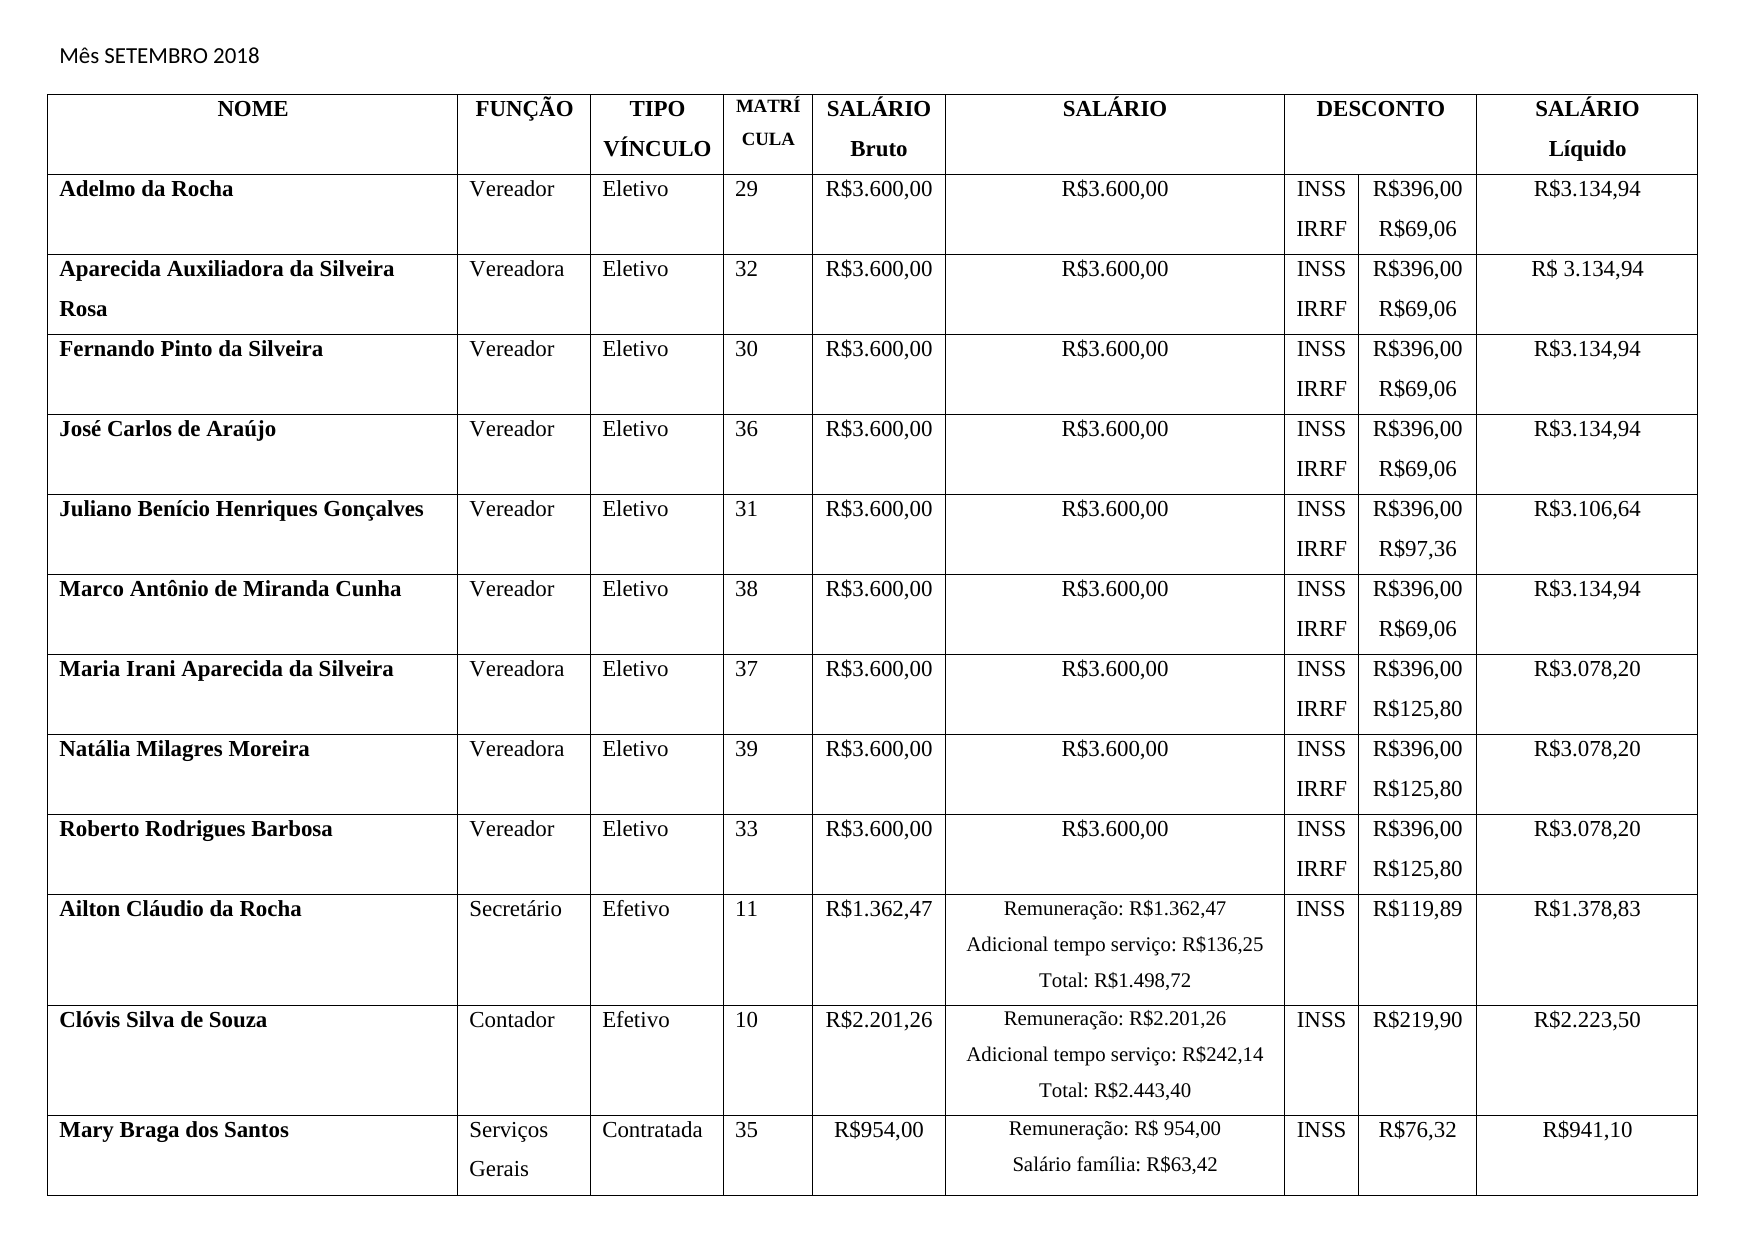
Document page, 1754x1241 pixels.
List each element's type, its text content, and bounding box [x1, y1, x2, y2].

table_cell 29 [724, 175, 812, 254]
table_cell Aparecida Auxiliadora da Silveira Rosa [48, 255, 457, 334]
table_cell R$2.201,26 [813, 1006, 945, 1115]
table_cell 11 [724, 895, 812, 1005]
table_cell Eletivo [591, 575, 723, 654]
table_cell Roberto Rodrigues Barbosa [48, 815, 457, 894]
table_cell Vereadora [458, 655, 590, 734]
table_cell R$3.600,00 [813, 735, 945, 814]
table_cell Secretário [458, 895, 590, 1005]
table_cell R$3.600,00 [813, 815, 945, 894]
table_cell Vereador [458, 415, 590, 494]
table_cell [946, 1116, 1284, 1195]
table_cell INSS IRRF [1285, 255, 1358, 334]
table_cell R$2.223,50 [1477, 1006, 1697, 1115]
table_cell R$3.600,00 [946, 335, 1284, 414]
table_cell INSS IRRF [1285, 335, 1358, 414]
table_cell Clóvis Silva de Souza [48, 1006, 457, 1115]
table_cell Marco Antônio de Miranda Cunha [48, 575, 457, 654]
table_cell R$3.078,20 [1477, 655, 1697, 734]
table_cell Remuneração: R$1.362,47 Adicional tempo serviço: R$136,25 Total: R$1.498,72 [946, 895, 1284, 1005]
table_cell Maria Irani Aparecida da Silveira [48, 655, 457, 734]
table_cell Vereadora [458, 255, 590, 334]
table_cell Eletivo [591, 815, 723, 894]
table_header NOME [48, 95, 457, 174]
table_cell 37 [724, 655, 812, 734]
table_cell R$3.600,00 [946, 655, 1284, 734]
table_cell R$3.134,94 [1477, 415, 1697, 494]
table_cell R$396,00 R$69,06 [1359, 175, 1476, 254]
table_cell R$3.106,64 [1477, 495, 1697, 574]
table_cell 39 [724, 735, 812, 814]
table_cell R$3.600,00 [946, 815, 1284, 894]
table_cell Contador [458, 1006, 590, 1115]
table_cell R$1.362,47 [813, 895, 945, 1005]
table_cell R$396,00 R$69,06 [1359, 575, 1476, 654]
table_cell R$3.078,20 [1477, 735, 1697, 814]
table_cell Vereadora [458, 735, 590, 814]
table_cell INSS IRRF [1285, 175, 1358, 254]
table_cell Eletivo [591, 735, 723, 814]
table_cell R$396,00 R$125,80 [1359, 735, 1476, 814]
table_cell R$3.600,00 [946, 575, 1284, 654]
table_cell INSS IRRF [1285, 495, 1358, 574]
table_cell R$3.600,00 [946, 415, 1284, 494]
table_cell R$76,32 [1359, 1116, 1476, 1195]
table_cell Adelmo da Rocha [48, 175, 457, 254]
text Mês SETEMBRO 2018 [59, 41, 1695, 69]
table_cell R$941,10 [1477, 1116, 1697, 1195]
table_cell 36 [724, 415, 812, 494]
table_cell Ailton Cláudio da Rocha [48, 895, 457, 1005]
table_cell Vereador [458, 335, 590, 414]
table_cell Efetivo [591, 895, 723, 1005]
table_cell R$3.600,00 [813, 495, 945, 574]
table_header DESCONTO [1285, 95, 1476, 174]
table_cell Eletivo [591, 175, 723, 254]
table_cell R$396,00 R$69,06 [1359, 255, 1476, 334]
table_cell R$3.134,94 [1477, 575, 1697, 654]
table_cell INSS [1285, 895, 1358, 1005]
table_cell R$3.600,00 [813, 255, 945, 334]
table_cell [48, 1116, 457, 1195]
table_cell 35 [724, 1116, 812, 1195]
table_cell R$954,00 [813, 1116, 945, 1195]
table_cell José Carlos de Araújo [48, 415, 457, 494]
table_cell INSS IRRF [1285, 815, 1358, 894]
table_cell Vereador [458, 575, 590, 654]
table_cell INSS IRRF [1285, 415, 1358, 494]
table_cell R$396,00 R$125,80 [1359, 815, 1476, 894]
table_cell R$3.078,20 [1477, 815, 1697, 894]
table_cell 38 [724, 575, 812, 654]
table_cell INSS [1285, 1116, 1358, 1195]
table_cell Vereador [458, 495, 590, 574]
table_cell R$3.600,00 [813, 655, 945, 734]
table_header TIPO VÍNCULO [591, 95, 723, 174]
table_cell Eletivo [591, 255, 723, 334]
table_cell Serviços Gerais [458, 1116, 590, 1195]
table_header FUNÇÃO [458, 95, 590, 174]
table_header MATRÍCULA [724, 95, 812, 174]
table_cell INSS IRRF [1285, 575, 1358, 654]
table_cell Eletivo [591, 335, 723, 414]
table_header SALÁRIO Líquido [1477, 95, 1697, 174]
table_cell 30 [724, 335, 812, 414]
table_cell R$396,00 R$97,36 [1359, 495, 1476, 574]
table_cell Efetivo [591, 1006, 723, 1115]
table_cell R$3.600,00 [813, 175, 945, 254]
table_cell Vereador [458, 815, 590, 894]
table_cell R$3.600,00 [946, 175, 1284, 254]
table_header SALÁRIO Bruto [813, 95, 945, 174]
table_cell Fernando Pinto da Silveira [48, 335, 457, 414]
table_cell R$3.600,00 [946, 255, 1284, 334]
table_cell Juliano Benício Henriques Gonçalves [48, 495, 457, 574]
table_cell Remuneração: R$2.201,26 Adicional tempo serviço: R$242,14 Total: R$2.443,40 [946, 1006, 1284, 1115]
table_cell Vereador [458, 175, 590, 254]
table_cell Eletivo [591, 655, 723, 734]
table_cell R$396,00 R$125,80 [1359, 655, 1476, 734]
table_cell R$3.600,00 [813, 575, 945, 654]
table_cell 10 [724, 1006, 812, 1115]
table_cell Eletivo [591, 495, 723, 574]
table_cell INSS IRRF [1285, 655, 1358, 734]
table_cell R$219,90 [1359, 1006, 1476, 1115]
table_cell R$119,89 [1359, 895, 1476, 1005]
table_header SALÁRIO [946, 95, 1284, 174]
table_cell INSS IRRF [1285, 735, 1358, 814]
table_cell R$396,00 R$69,06 [1359, 335, 1476, 414]
table_cell Eletivo [591, 415, 723, 494]
table_cell Contratada [591, 1116, 723, 1195]
table_cell 31 [724, 495, 812, 574]
table_cell INSS [1285, 1006, 1358, 1115]
table_cell 33 [724, 815, 812, 894]
table_cell R$3.134,94 [1477, 335, 1697, 414]
table_cell Natália Milagres Moreira [48, 735, 457, 814]
table_cell R$396,00 R$69,06 [1359, 415, 1476, 494]
table_cell 32 [724, 255, 812, 334]
table_cell R$3.600,00 [813, 335, 945, 414]
table_cell R$3.134,94 [1477, 175, 1697, 254]
table_cell R$1.378,83 [1477, 895, 1697, 1005]
table_cell R$3.600,00 [946, 735, 1284, 814]
table_cell R$ 3.134,94 [1477, 255, 1697, 334]
table_cell R$3.600,00 [813, 415, 945, 494]
table_cell R$3.600,00 [946, 495, 1284, 574]
